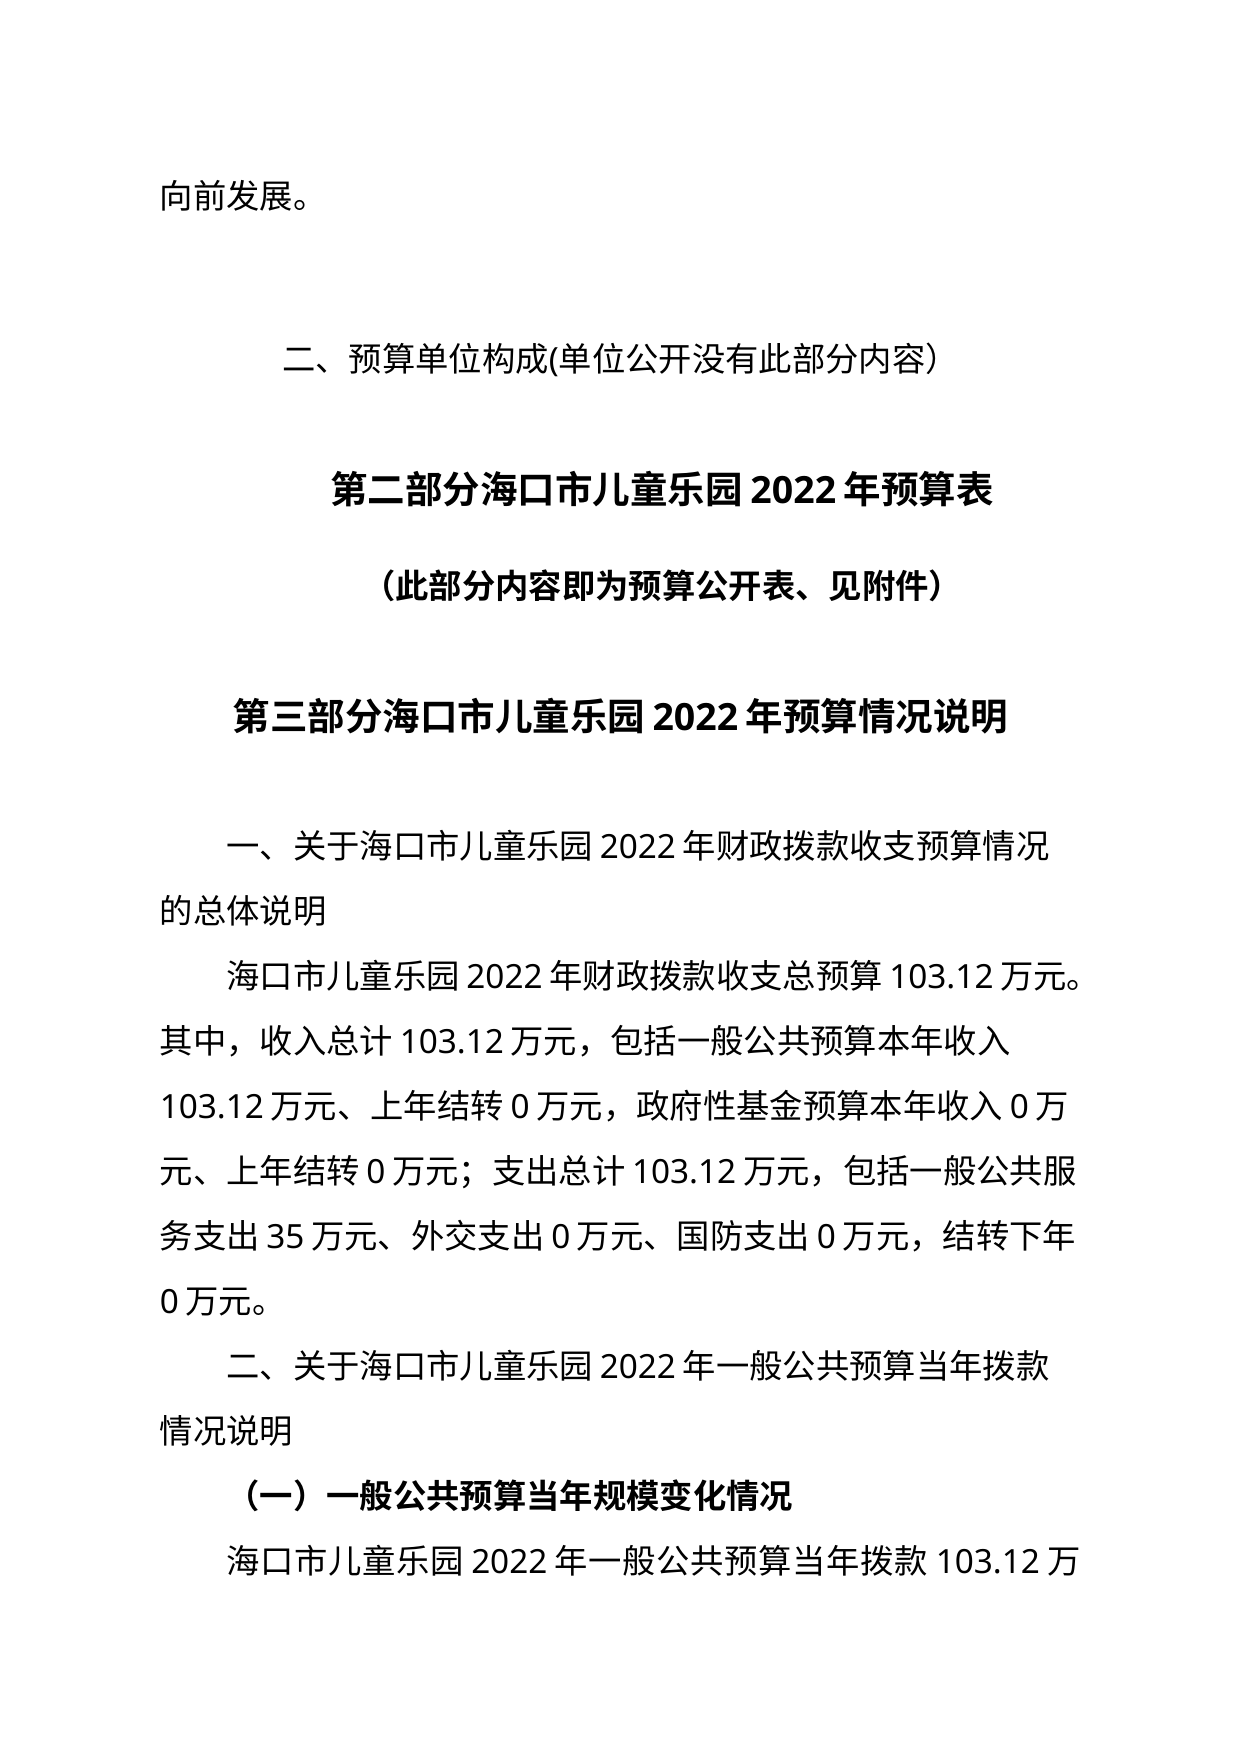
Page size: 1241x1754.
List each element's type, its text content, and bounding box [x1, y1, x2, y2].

list 二、预算单位构成(单位公开没有此部分内容） [159, 324, 1081, 389]
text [159, 162, 1081, 227]
text （一）一般公共预算当年规模变化情况 [159, 1462, 1081, 1527]
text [159, 1527, 1081, 1592]
text 第三部分海口市儿童乐园2022年预算情况说明 [159, 682, 1081, 747]
text 海口市儿童乐园2022年财政拨款收支总预算103.12万元。其中，收入总计103.12万元，包括一般公共预算本年收入103.12万元、上年结转0万元，政府性基金预算本年收入0万元、上年结转0万元；支出总计103.12万元，包括一般公共服务支出35万元、外交支出0万元、国防支出0万元，结转下年0万元。 [159, 942, 1081, 1332]
text 一、关于海口市儿童乐园2022年财政拨款收支预算情况的总体说明 [159, 812, 1081, 942]
text 第二部分海口市儿童乐园2022年预算表 [243, 454, 1081, 519]
text 二、关于海口市儿童乐园2022年一般公共预算当年拨款情况说明 [159, 1332, 1081, 1462]
text （此部分内容即为预算公开表、见附件） [243, 552, 1081, 617]
